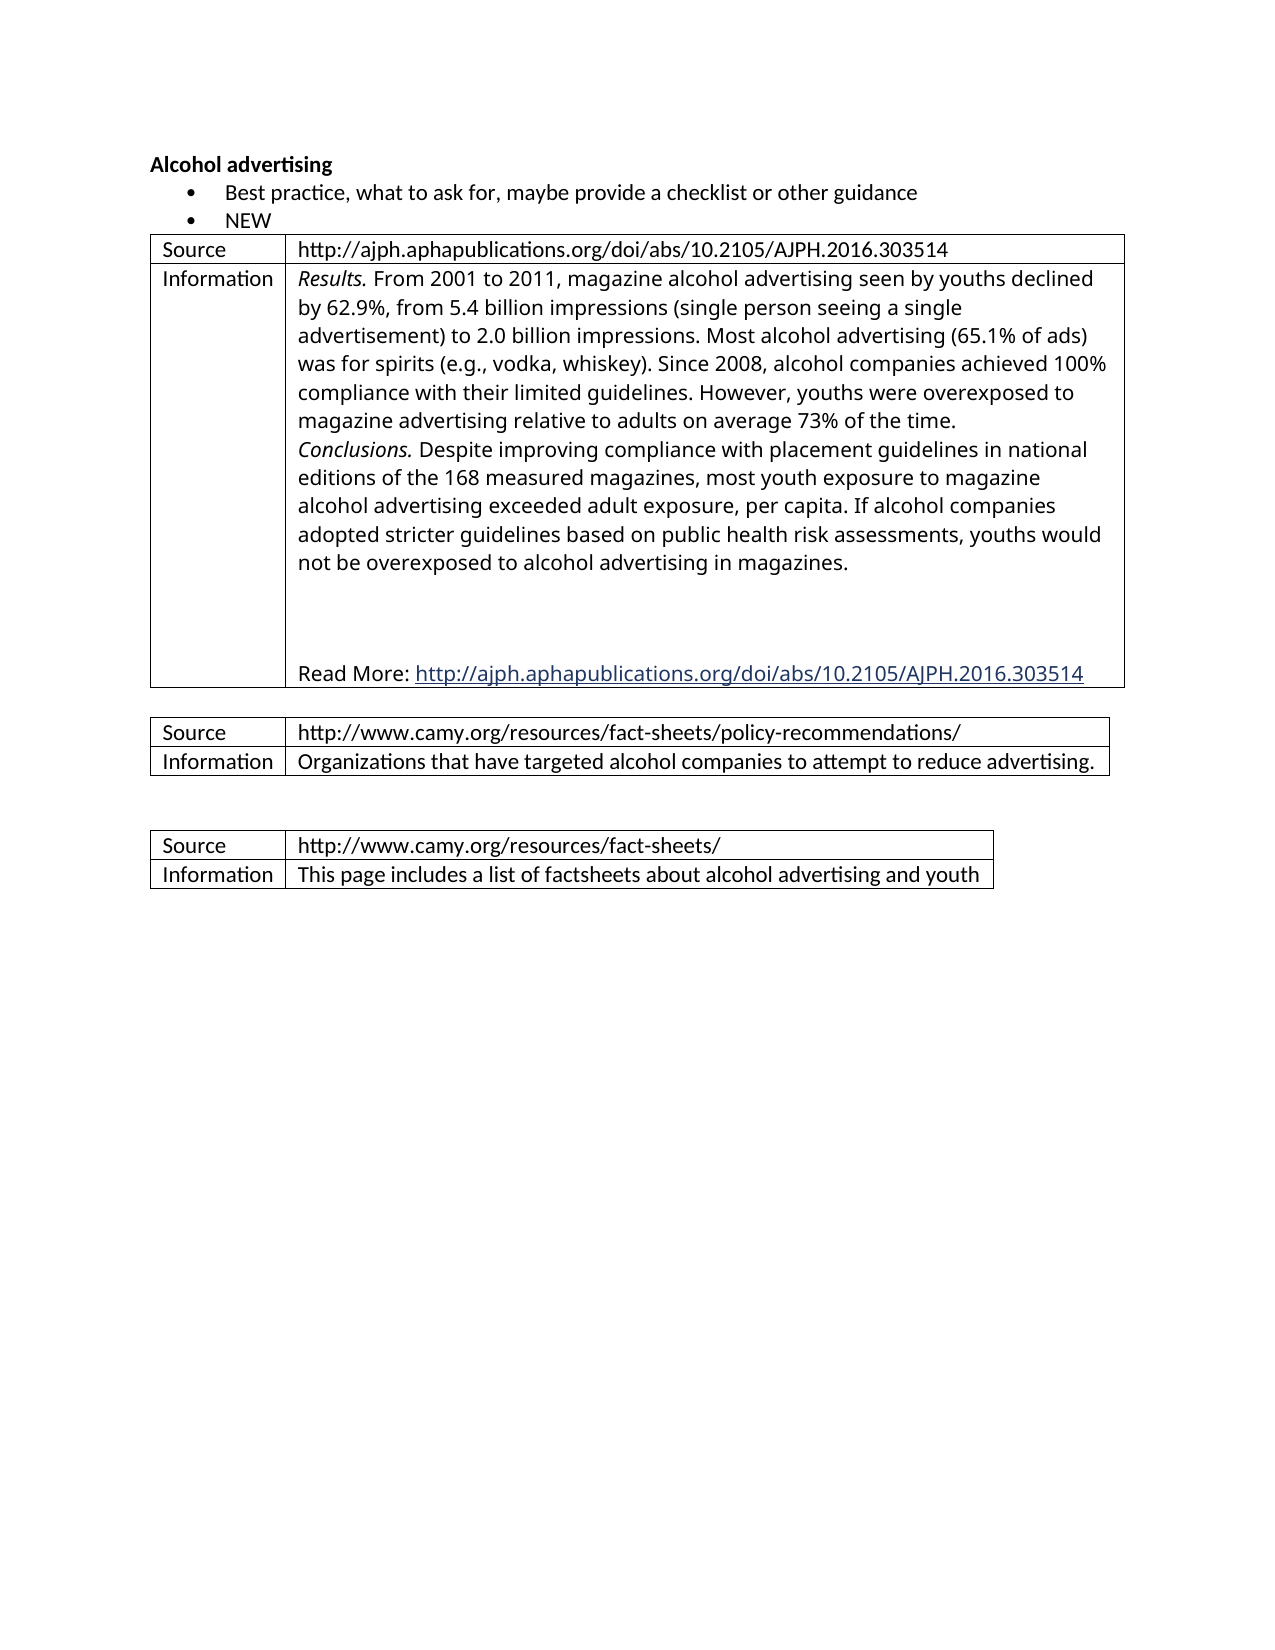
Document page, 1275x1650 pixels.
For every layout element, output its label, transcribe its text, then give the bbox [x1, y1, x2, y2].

list Best practice, what to ask for, maybe provide a checklist or other guidance [187, 178, 1125, 206]
table_header Source [151, 831, 285, 859]
table_header http://ajph.aphapublications.org/doi/abs/10.2105/AJPH.2016.303514 [286, 235, 1124, 263]
table_cell Information [151, 747, 285, 775]
table_header http://www.camy.org/resources/fact-sheets/policy-recommendations/ [286, 718, 1109, 746]
table_header Source [151, 718, 285, 746]
table_cell Information [151, 264, 285, 687]
table_cell This page includes a list of factsheets about alcohol advertising and youth [286, 860, 993, 888]
table_cell Organizations that have targeted alcohol companies to attempt to reduce advertising. [286, 747, 1109, 775]
table_cell Information [151, 860, 285, 888]
table_cell Results. From 2001 to 2011, magazine alcohol advertising seen by youths declined by 62.9%, from 5.4 billion impressions (single person seeing a single advertisement) to 2.0 billion impressions. Most alcohol advertising (65.1% of ads) was for spirits (e.g., vodka, whiskey). Since 2008, alcohol companies achieved 100% compliance with their limited guidelines. However, youths were overexposed to magazine advertising relative to adults on average 73% of the time. Conclusions. Despite improving compliance with placement guidelines in national editions of the 168 measured magazines, most youth exposure to magazine alcohol advertising exceeded adult exposure, per capita. If alcohol companies adopted stricter guidelines based on public health risk assessments, youths would not be overexposed to alcohol advertising in magazines. Read More: http://ajph.aphapublications.org/doi/abs/10.2105/AJPH.2016.303514 [286, 264, 1124, 687]
table_header Source [151, 235, 285, 263]
list NEW [187, 206, 1125, 234]
text Alcohol advertising [150, 150, 1125, 178]
table_header http://www.camy.org/resources/fact-sheets/ [286, 831, 993, 859]
